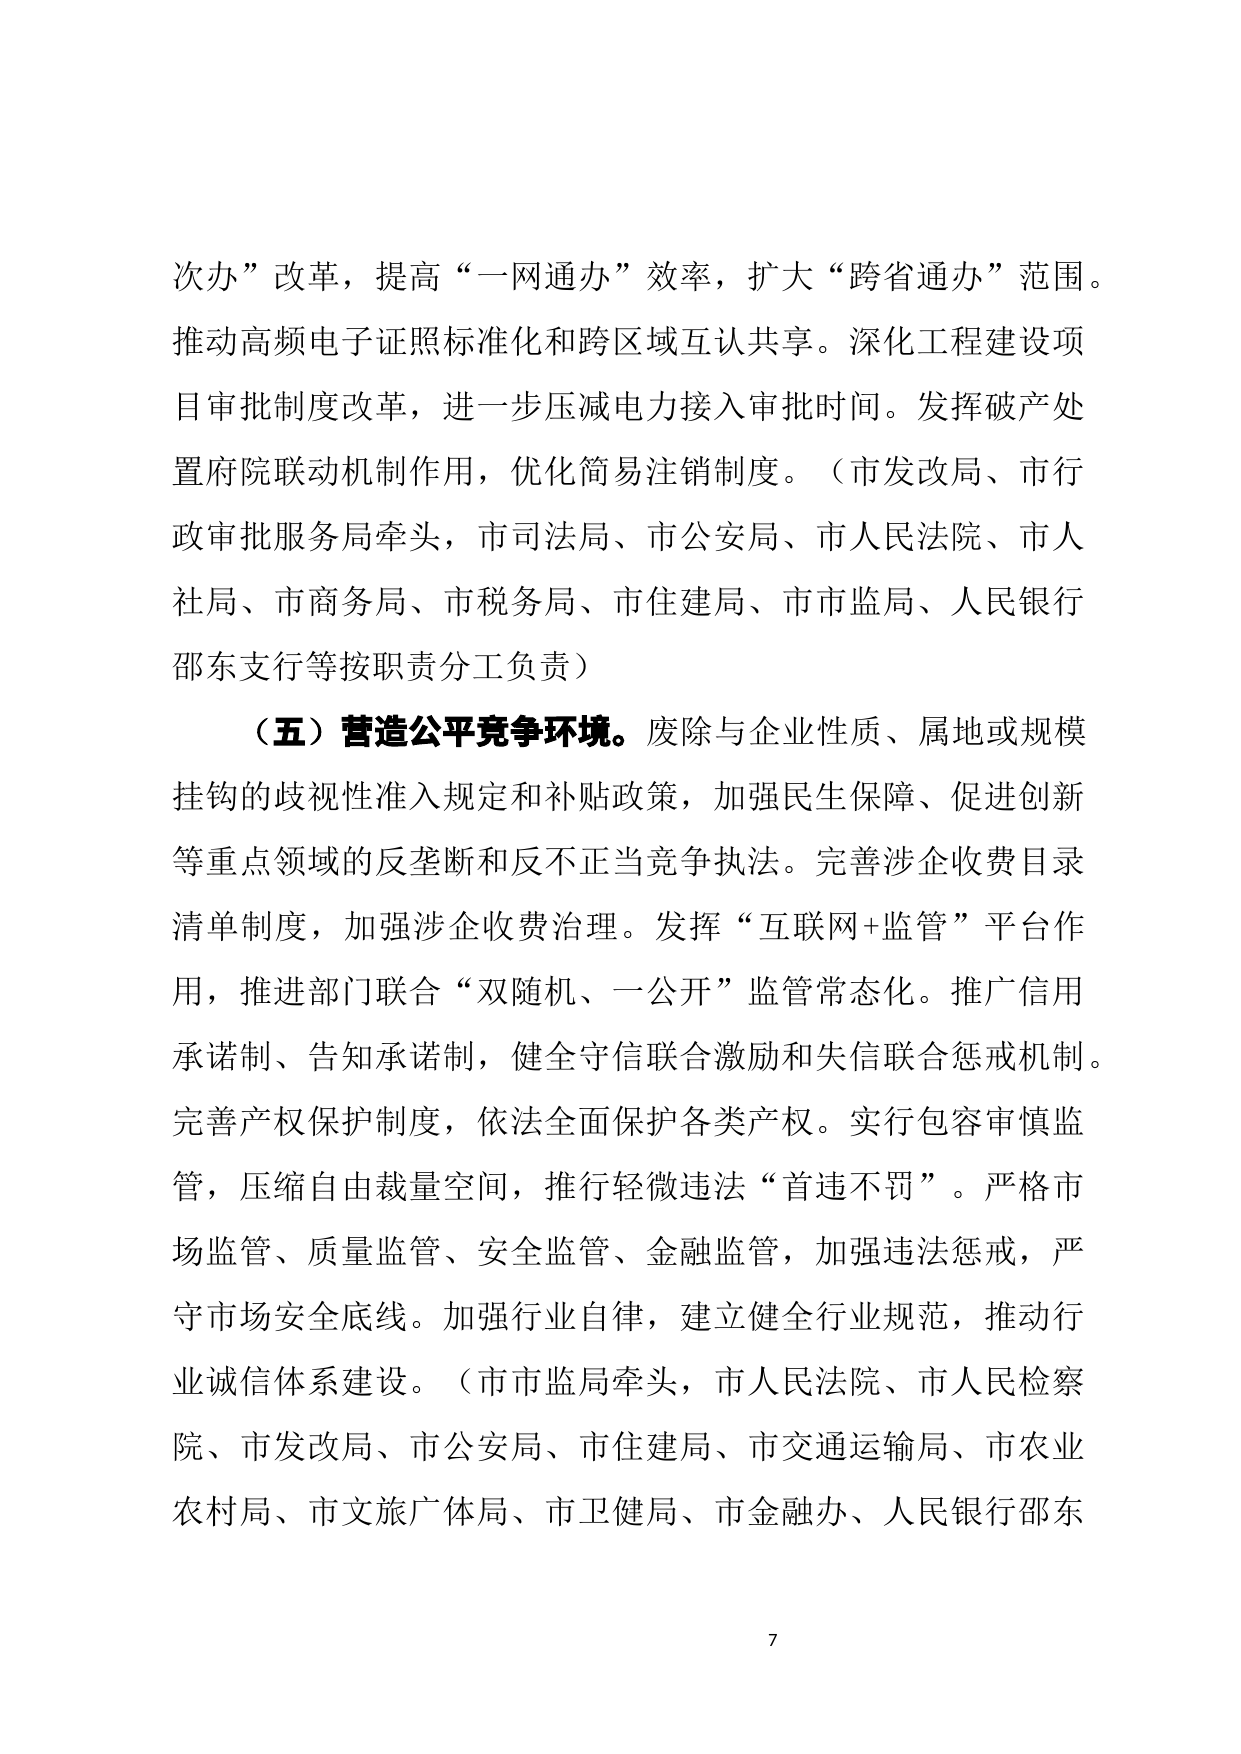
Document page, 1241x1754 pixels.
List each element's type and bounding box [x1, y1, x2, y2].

text [171, 242, 1087, 697]
text [171, 697, 1087, 1542]
